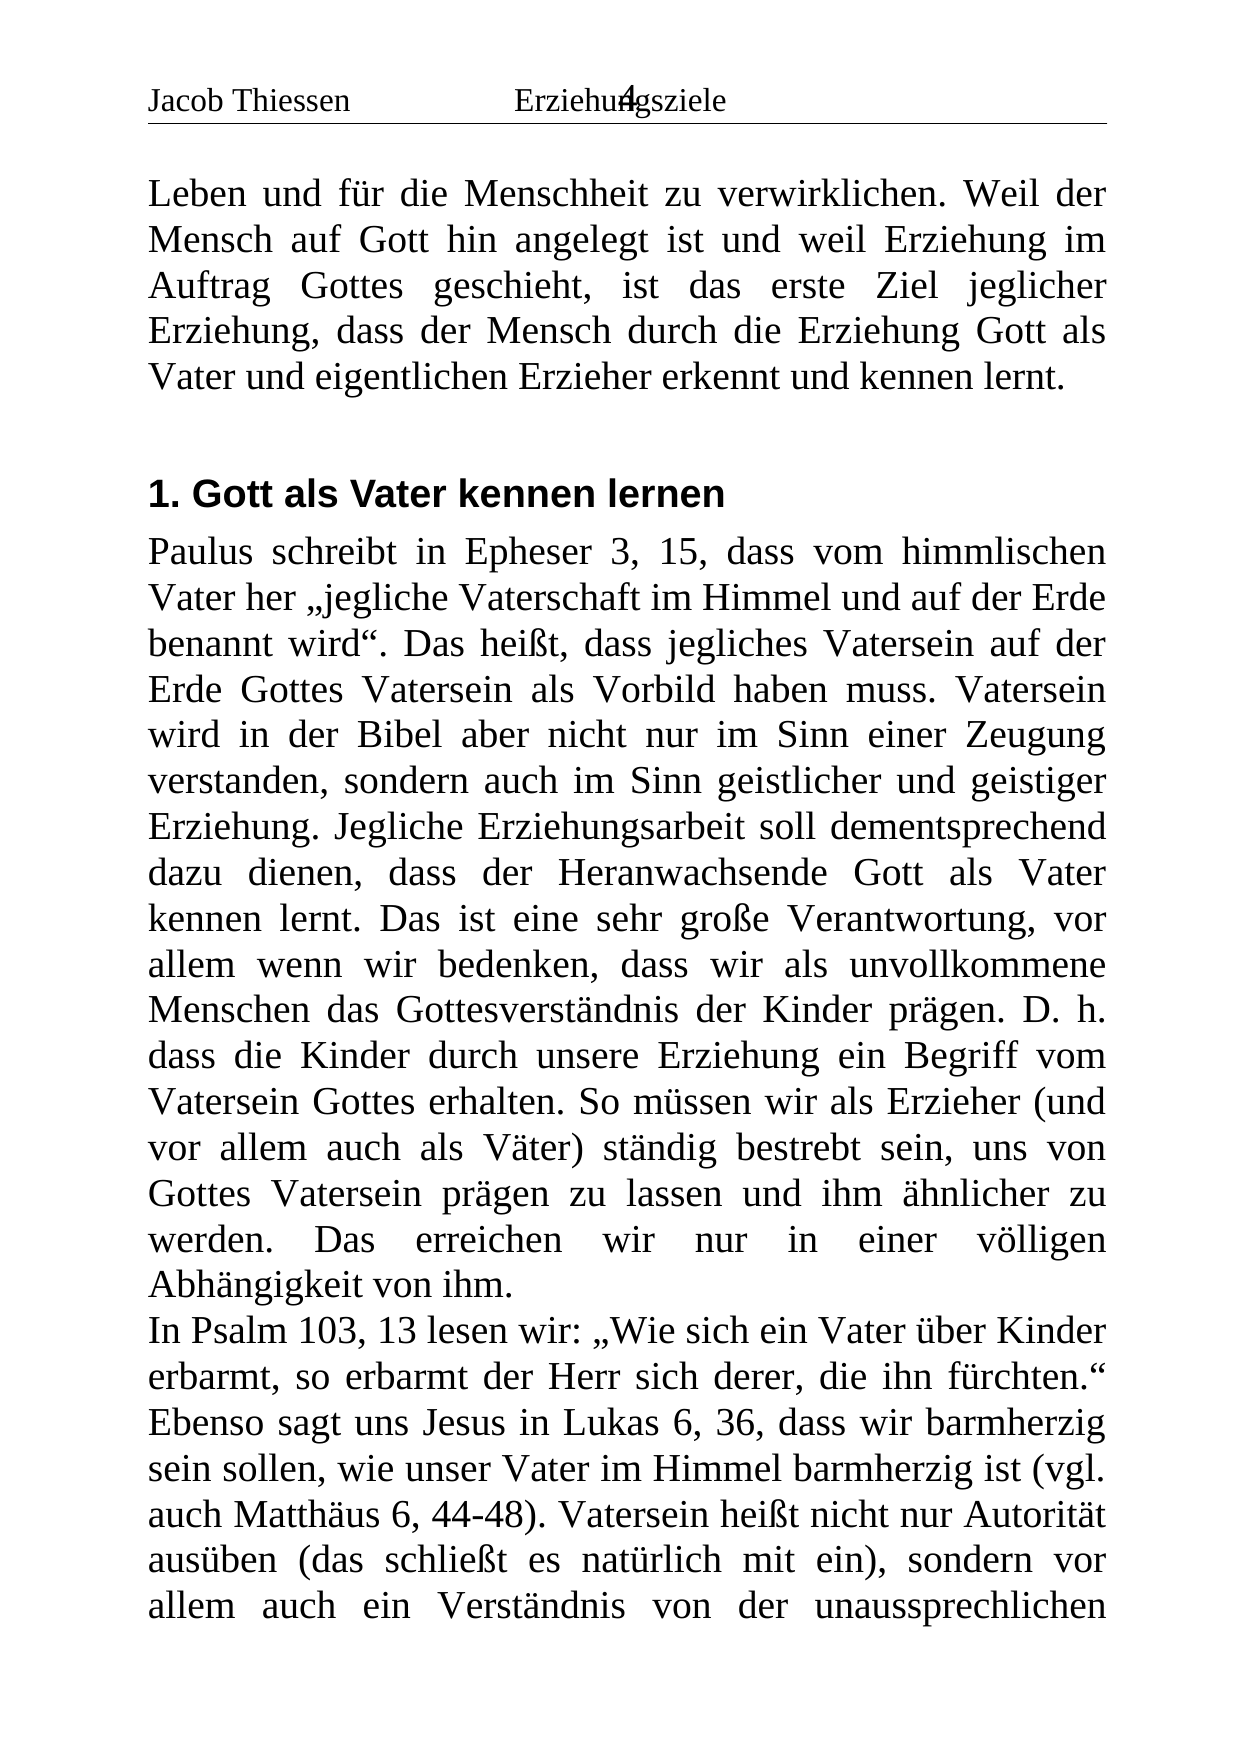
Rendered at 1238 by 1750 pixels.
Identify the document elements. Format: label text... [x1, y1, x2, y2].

text Paulus schreibt in Epheser 3, 15, dass vom himmlischen Vater her „jegliche Vaterschaft im Himmel und auf der Erde benannt wird“. Das heißt, dass jegliches Vatersein auf der Erde Gottes Vatersein als Vorbild haben muss. Vatersein wird in der Bibel aber nicht nur im Sinn einer Zeugung verstanden, sondern auch im Sinn geistlicher und geistiger Erziehung. Jegliche Erziehungsarbeit soll dementsprechend dazu dienen, dass der Heranwachsende Gott als Vater kennen lernt. Das ist eine sehr große Verantwortung, vor allem wenn wir bedenken, dass wir als unvollkommene Menschen das Gottesverständnis der Kinder prägen. D. h. dass die Kinder durch unsere Erziehung ein Begriff vom Vatersein Gottes erhalten. So müssen wir als Erzieher (und vor allem auch als Väter) ständig bestrebt sein, uns von Gottes Vatersein prägen zu lassen und ihm ähnlicher zu werden. Das erreichen wir nur in einer völligen Abhängigkeit von ihm. [148, 528, 1107, 1307]
subtitle 1. Gott als Vater kennen lernen [148, 470, 1107, 515]
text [148, 170, 1107, 399]
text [148, 1307, 1107, 1628]
